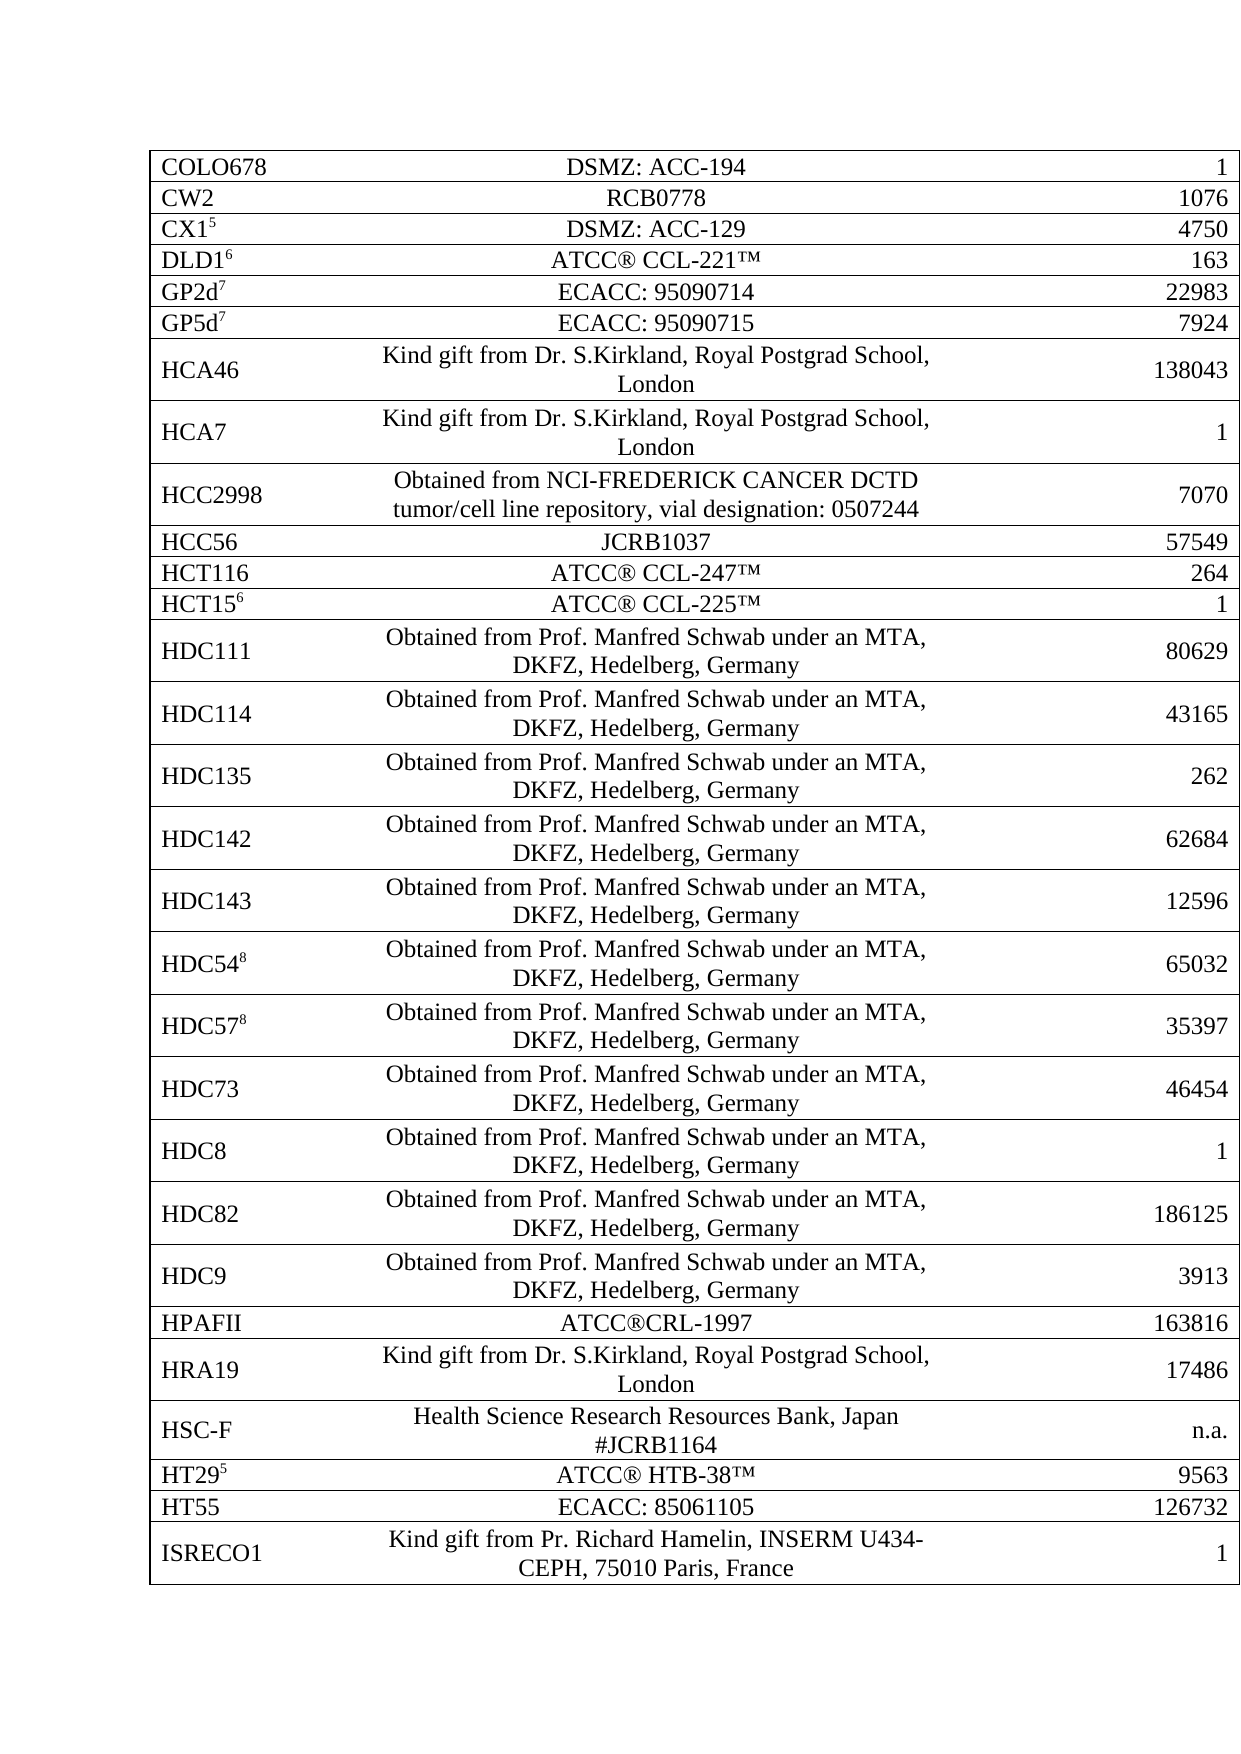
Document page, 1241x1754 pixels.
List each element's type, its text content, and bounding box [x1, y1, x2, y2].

table_cell HDC8 [151, 1120, 368, 1181]
table_cell 9563 [944, 1460, 1239, 1490]
table_cell HT55 [151, 1491, 368, 1521]
table_cell 1 [944, 1120, 1239, 1181]
table_cell ECACC: 85061105 [368, 1491, 944, 1521]
table_cell Kind gift from Dr. S.Kirkland, Royal Postgrad School, London [368, 401, 944, 462]
table_cell Health Science Research Resources Bank, Japan #JCRB1164 [368, 1401, 944, 1458]
table_cell ECACC: 95090715 [368, 307, 944, 337]
table_cell HRA19 [151, 1339, 368, 1400]
table_cell DLD16 [151, 245, 368, 275]
table_cell 264 [944, 557, 1239, 587]
table_cell Obtained from Prof. Manfred Schwab under an MTA, DKFZ, Hedelberg, Germany [368, 1182, 944, 1244]
table_cell CX15 [151, 214, 368, 244]
table_cell 1 [944, 401, 1239, 462]
table_cell HPAFII [151, 1307, 368, 1337]
table_cell 163816 [944, 1307, 1239, 1337]
table_cell 262 [944, 745, 1239, 806]
table_cell HDC82 [151, 1182, 368, 1244]
table_cell 43165 [944, 682, 1239, 744]
table_cell Obtained from Prof. Manfred Schwab under an MTA, DKFZ, Hedelberg, Germany [368, 1245, 944, 1306]
table_cell HCT156 [151, 589, 368, 619]
table_cell ATCC®CRL-1997 [368, 1307, 944, 1337]
table_cell 12596 [944, 870, 1239, 931]
table_cell HCA46 [151, 339, 368, 400]
table_cell 35397 [944, 995, 1239, 1056]
table_cell n.a. [944, 1401, 1239, 1458]
table_cell 1076 [944, 182, 1239, 212]
table_cell ISRECO1 [151, 1522, 368, 1583]
table_cell 65032 [944, 932, 1239, 994]
table_cell 57549 [944, 526, 1239, 556]
table_cell HDC578 [151, 995, 368, 1056]
table_cell RCB0778 [368, 182, 944, 212]
table_cell HDC9 [151, 1245, 368, 1306]
table_cell 186125 [944, 1182, 1239, 1244]
table_cell 17486 [944, 1339, 1239, 1400]
table_cell 126732 [944, 1491, 1239, 1521]
table_cell Obtained from NCI-FREDERICK CANCER DCTD tumor/cell line repository, vial designation: 0507244 [368, 464, 944, 525]
table_cell HT295 [151, 1460, 368, 1490]
table_cell 80629 [944, 620, 1239, 681]
table_cell COLO678 [151, 151, 368, 181]
table_cell Obtained from Prof. Manfred Schwab under an MTA, DKFZ, Hedelberg, Germany [368, 1057, 944, 1119]
table_cell 3913 [944, 1245, 1239, 1306]
table_cell HCA7 [151, 401, 368, 462]
table_cell ATCC® CCL-247™ [368, 557, 944, 587]
table_cell 1 [944, 589, 1239, 619]
table_cell HDC143 [151, 870, 368, 931]
table_cell Obtained from Prof. Manfred Schwab under an MTA, DKFZ, Hedelberg, Germany [368, 682, 944, 744]
table_cell Obtained from Prof. Manfred Schwab under an MTA, DKFZ, Hedelberg, Germany [368, 745, 944, 806]
table_cell HCC2998 [151, 464, 368, 525]
table_cell 46454 [944, 1057, 1239, 1119]
table_cell HDC548 [151, 932, 368, 994]
table_cell Kind gift from Dr. S.Kirkland, Royal Postgrad School, London [368, 1339, 944, 1400]
table_cell DSMZ: ACC-194 [368, 151, 944, 181]
table_cell 7070 [944, 464, 1239, 525]
table_cell Obtained from Prof. Manfred Schwab under an MTA, DKFZ, Hedelberg, Germany [368, 620, 944, 681]
table_cell HDC73 [151, 1057, 368, 1119]
table_cell 4750 [944, 214, 1239, 244]
table_cell Obtained from Prof. Manfred Schwab under an MTA, DKFZ, Hedelberg, Germany [368, 870, 944, 931]
table_cell HDC114 [151, 682, 368, 744]
table_cell Obtained from Prof. Manfred Schwab under an MTA, DKFZ, Hedelberg, Germany [368, 1120, 944, 1181]
table_cell 22983 [944, 276, 1239, 306]
table_cell Obtained from Prof. Manfred Schwab under an MTA, DKFZ, Hedelberg, Germany [368, 995, 944, 1056]
table_cell ATCC® CCL-225™ [368, 589, 944, 619]
table_cell HCT116 [151, 557, 368, 587]
table_cell Kind gift from Pr. Richard Hamelin, INSERM U434-CEPH, 75010 Paris, France [368, 1522, 944, 1583]
table_cell HDC111 [151, 620, 368, 681]
table_cell Kind gift from Dr. S.Kirkland, Royal Postgrad School, London [368, 339, 944, 400]
table_cell 1 [944, 1522, 1239, 1583]
table_cell 138043 [944, 339, 1239, 400]
table_cell ATCC® CCL-221™ [368, 245, 944, 275]
table_cell 7924 [944, 307, 1239, 337]
table_cell ECACC: 95090714 [368, 276, 944, 306]
table_cell ATCC® HTB-38™ [368, 1460, 944, 1490]
table_cell 62684 [944, 807, 1239, 869]
table_cell GP5d7 [151, 307, 368, 337]
table_cell DSMZ: ACC-129 [368, 214, 944, 244]
table_cell HCC56 [151, 526, 368, 556]
table_cell HDC142 [151, 807, 368, 869]
table_cell JCRB1037 [368, 526, 944, 556]
table_cell Obtained from Prof. Manfred Schwab under an MTA, DKFZ, Hedelberg, Germany [368, 807, 944, 869]
table_cell GP2d7 [151, 276, 368, 306]
table_cell 1 [944, 151, 1239, 181]
table_cell Obtained from Prof. Manfred Schwab under an MTA, DKFZ, Hedelberg, Germany [368, 932, 944, 994]
table_cell HDC135 [151, 745, 368, 806]
table_cell 163 [944, 245, 1239, 275]
table_cell HSC-F [151, 1401, 368, 1458]
table_cell CW2 [151, 182, 368, 212]
